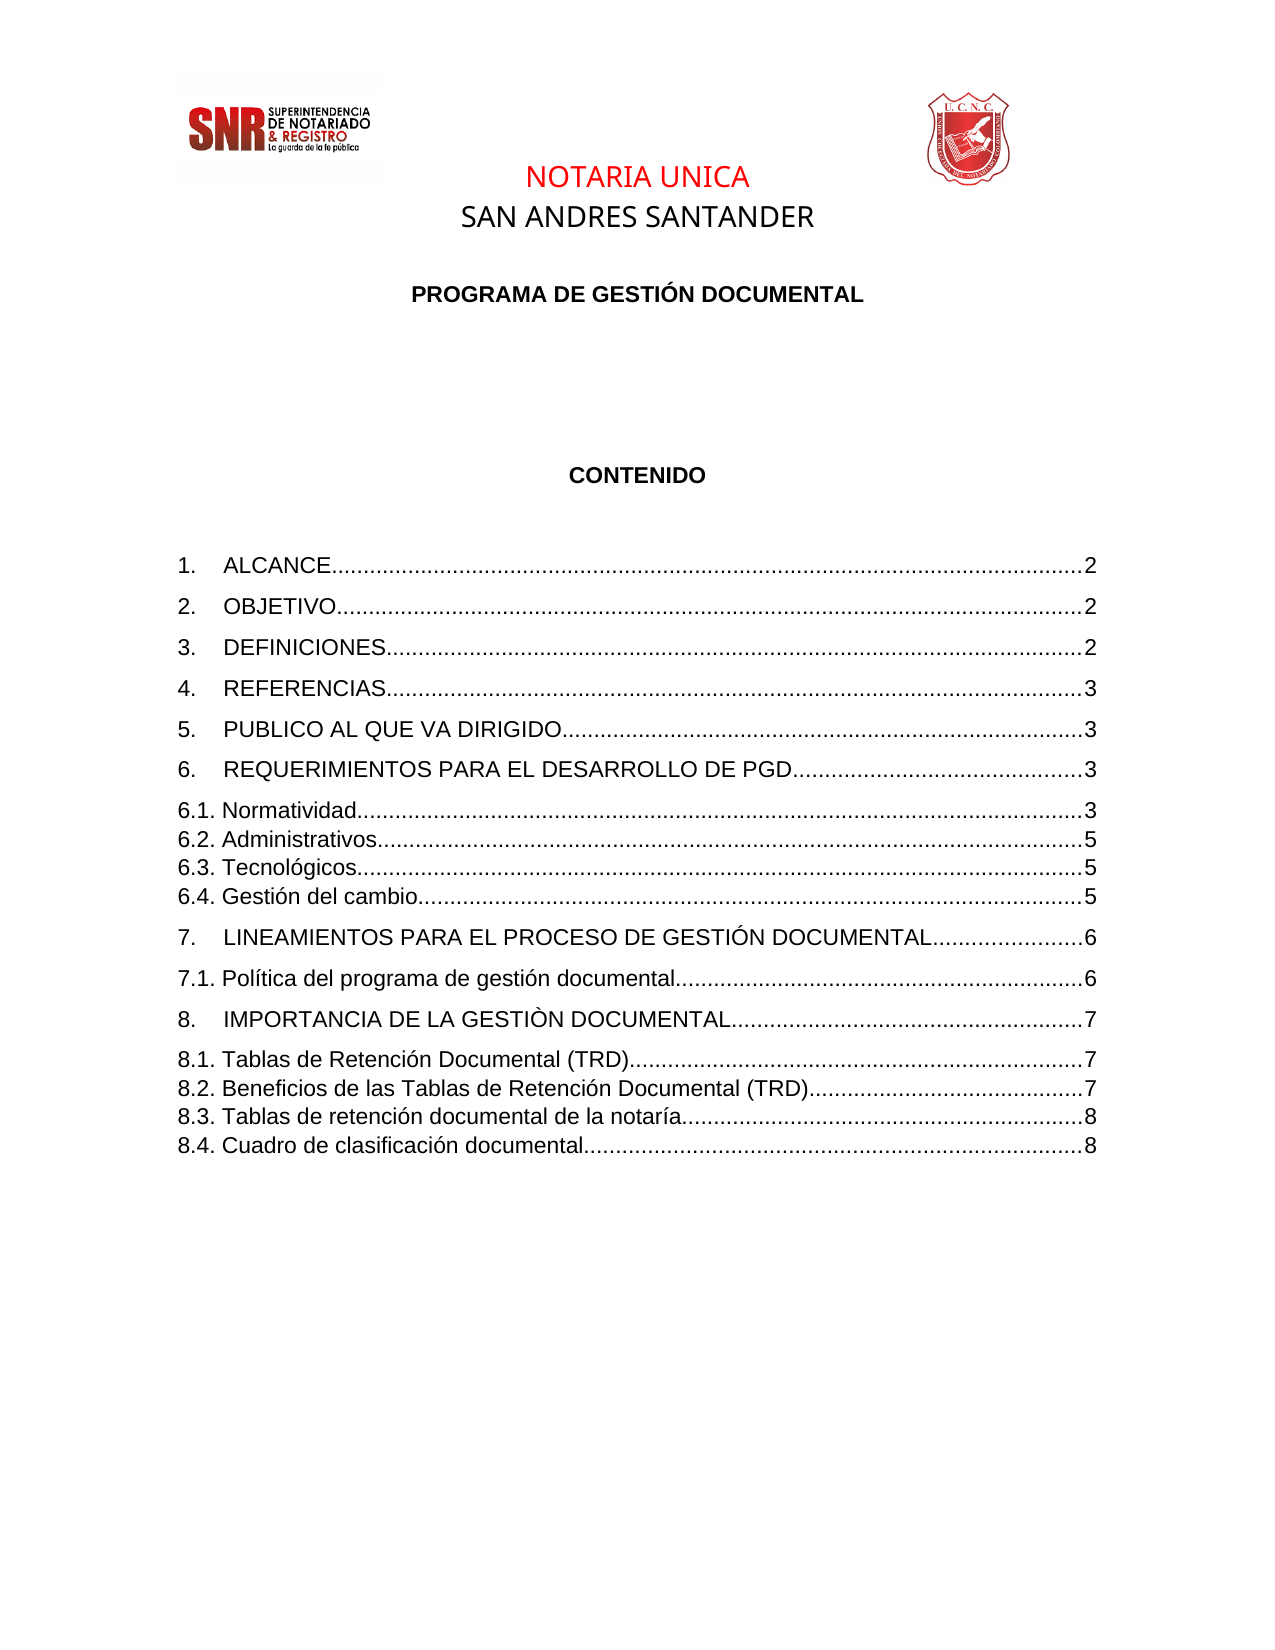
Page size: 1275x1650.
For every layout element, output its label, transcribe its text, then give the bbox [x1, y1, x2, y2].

text PROGRAMA DE GESTIÓN DOCUMENTAL [177, 281, 1098, 307]
text 6. REQUERIMIENTOS PARA EL DESARROLLO DE PGD 3 [177, 756, 1098, 783]
text 4. REFERENCIAS 3 [177, 674, 1098, 701]
text 1. ALCANCE 2 [177, 552, 1098, 578]
text 8.3. Tablas de retención documental de la notaría 8 [177, 1103, 1098, 1130]
text 6.1. Normatividad 3 [177, 797, 1098, 824]
text CONTENIDO [177, 462, 1098, 488]
text 8.4. Cuadro de clasificación documental 8 [177, 1132, 1098, 1158]
text 7. LINEAMIENTOS PARA EL PROCESO DE GESTIÓN DOCUMENTAL 6 [177, 924, 1098, 950]
text 6.2. Administrativos 5 [177, 826, 1098, 852]
text 8. IMPORTANCIA DE LA GESTIÒN DOCUMENTAL 7 [177, 1006, 1098, 1032]
picture [925, 91, 1012, 188]
text 5. PUBLICO AL QUE VA DIRIGIDO. 3 [177, 716, 1098, 742]
text 8.2. Beneficios de las Tablas de Retención Documental (TRD) 7 [177, 1075, 1098, 1101]
text 6.3. Tecnológicos 5 [177, 854, 1098, 881]
picture [177, 73, 382, 188]
text 8.1. Tablas de Retención Documental (TRD) 7 [177, 1046, 1098, 1073]
text 7.1. Política del programa de gestión documental 6 [177, 964, 1098, 991]
text 2. OBJETIVO 2 [177, 593, 1098, 619]
text 6.4. Gestión del cambio 5 [177, 883, 1098, 909]
text 3. DEFINICIONES 2 [177, 634, 1098, 660]
